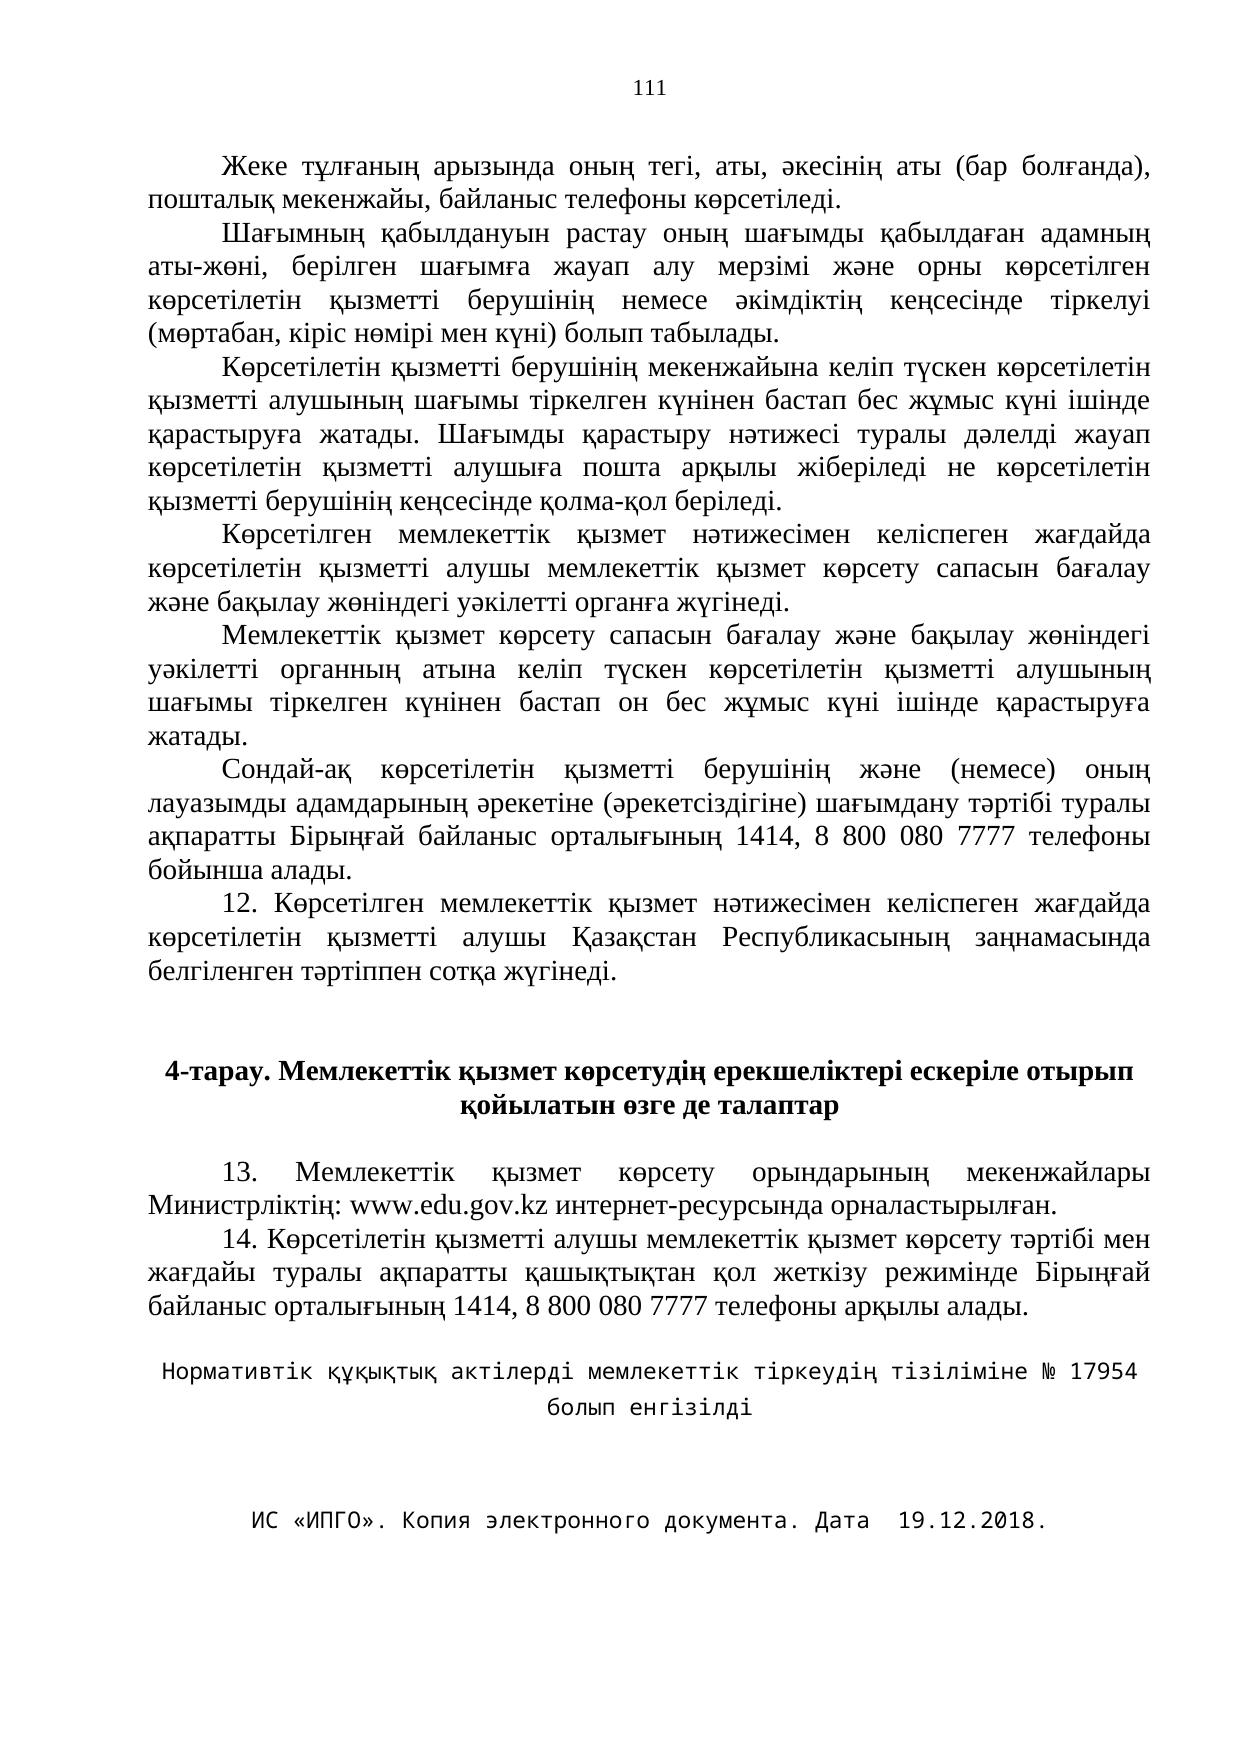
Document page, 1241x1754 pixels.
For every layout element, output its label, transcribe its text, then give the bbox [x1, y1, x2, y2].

text Сондай-ақ көрсетілетін қызметті берушінің және (немесе) оның лауазымды адамдарының әрекетіне (әрекетсіздігіне) шағымдану тәртібі туралы ақпаратты Бірыңғай байланыс орталығының 1414, 8 800 080 7777 телефоны бойынша алады. [148, 751, 1152, 886]
text Жеке тұлғаның арызында оның тегі, аты, әкесінің аты (бар болғанда), пошталық мекенжайы, байланыс телефоны көрсетіледі. [148, 148, 1152, 215]
text Шағымның қабылдануын растау оның шағымды қабылдаған адамның аты-жөні, берілген шағымға жауап алу мерзімі және орны көрсетілген көрсетілетін қызметті берушінің немесе әкімдіктің кеңсесінде тіркелуі (мөртабан, кіріс нөмірі мен күні) болып табылады. [148, 215, 1152, 349]
text 14. Көрсетілетін қызметті алушы мемлекеттік қызмет көрсету тәртібі мен жағдайы туралы ақпаратты қашықтықтан қол жеткізу режимінде Бірыңғай байланыс орталығының 1414, 8 800 080 7777 телефоны арқылы алады. [148, 1221, 1152, 1322]
text 4-тарау. Мемлекеттік қызмет көрсетудің ерекшеліктері ескеріле отырып [148, 1053, 1152, 1087]
text Мемлекеттік қызмет көрсету сапасын бағалау және бақылау жөніндегі уәкілетті органның атына келіп түскен көрсетілетін қызметті алушының шағымы тіркелген күнінен бастап он бес жұмыс күні ішінде қарастыруға жатады. [148, 617, 1152, 751]
text Көрсетілетін қызметті берушінің мекенжайына келіп түскен көрсетілетін қызметті алушының шағымы тіркелген күнінен бастап бес жұмыс күні ішінде қарастыруға жатады. Шағымды қарастыру нәтижесі туралы дәлелді жауап көрсетілетін қызметті алушыға пошта арқылы жіберіледі не көрсетілетін қызметті берушінің кеңсесінде қолма-қол беріледі. [148, 349, 1152, 517]
text қойылатын өзге де талаптар [148, 1087, 1152, 1120]
text Көрсетілген мемлекеттік қызмет нәтижесімен келіспеген жағдайда көрсетілетін қызметті алушы мемлекеттік қызмет көрсету сапасын бағалау және бақылау жөніндегі уәкілетті органға жүгінеді. [148, 517, 1152, 617]
text 12. Көрсетілген мемлекеттік қызмет нәтижесімен келіспеген жағдайда көрсетілетін қызметті алушы Қазақстан Республикасының заңнамасында белгіленген тәртіппен сотқа жүгінеді. [148, 886, 1152, 986]
text 13. Мемлекеттік қызмет көрсету орындарының мекенжайлары Министрліктің: www.edu.gov.kz интернет-ресурсында орналастырылған. [148, 1154, 1152, 1221]
